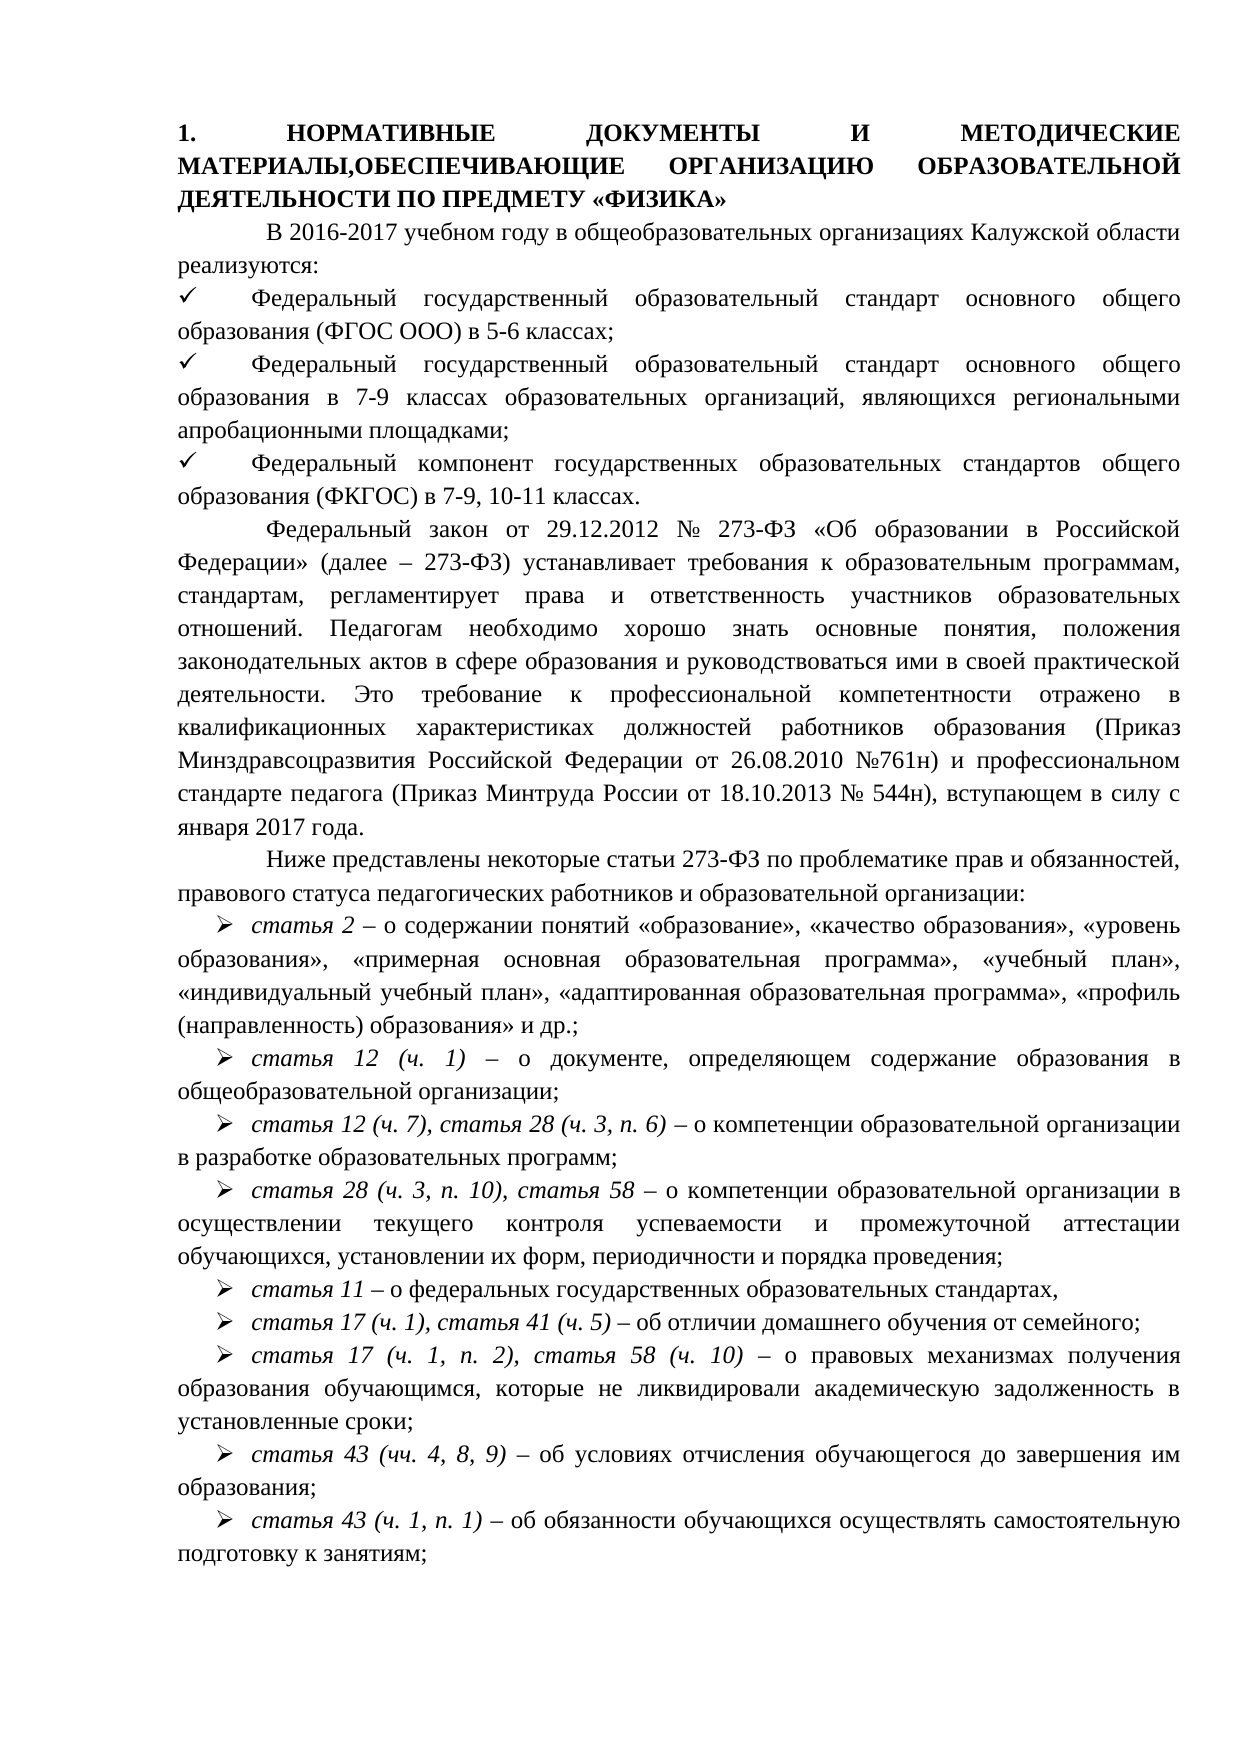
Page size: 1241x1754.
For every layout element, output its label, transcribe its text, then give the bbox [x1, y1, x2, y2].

list статья 12 (ч. 1) – о документе, определяющем содержание образования в общеобразовательной организации; [177, 1043, 1181, 1104]
text В 2016-2017 учебном году в общеобразовательных организациях Калужской области реализуются: [177, 217, 1181, 279]
list статья 28 (ч. 3, п. 10), статья 58 – о компетенции образовательной организации в осуществлении текущего контроля успеваемости и промежуточной аттестации обучающихся, установлении их форм, периодичности и порядка проведения; [177, 1175, 1181, 1269]
list статья 11 – о федеральных государственных образовательных стандартах, [177, 1274, 1181, 1303]
list Федеральный компонент государственных образовательных стандартов общего образования (ФКГОС) в 7-9, 10-11 классах. [177, 448, 1181, 510]
list статья 43 (чч. 4, 8, 9) – об условиях отчисления обучающегося до завершения им образования; [177, 1439, 1181, 1501]
list статья 43 (ч. 1, п. 1) – об обязанности обучающихся осуществлять самостоятельную подготовку к занятиям; [177, 1505, 1181, 1567]
list статья 2 – о содержании понятий «образование», «качество образования», «уровень образования», «примерная основная образовательная программа», «учебный план», «индивидуальный учебный план», «адаптированная образовательная программа», «профиль (направленность) образования» и др.; [177, 911, 1181, 1038]
list статья 17 (ч. 1), статья 41 (ч. 5) – об отличии домашнего обучения от семейного; [177, 1307, 1181, 1336]
text 1. НОРМАТИВНЫЕ ДОКУМЕНТЫ И МЕТОДИЧЕСКИЕ МАТЕРИАЛЫ,ОБЕСПЕЧИВАЮЩИЕ ОРГАНИЗАЦИЮ ОБРАЗОВАТЕЛЬНОЙ ДЕЯТЕЛЬНОСТИ ПО ПРЕДМЕТУ «ФИЗИКА» [177, 118, 1181, 213]
text Ниже представлены некоторые статьи 273-ФЗ по проблематике прав и обязанностей, правового статуса педагогических работников и образовательной организации: [177, 844, 1181, 906]
list Федеральный государственный образовательный стандарт основного общего образования в 7-9 классах образовательных организаций, являющихся региональными апробационными площадками; [177, 349, 1181, 444]
text Федеральный закон от 29.12.2012 № 273-ФЗ «Об образовании в Российской Федерации» (далее – 273-ФЗ) устанавливает требования к образовательным программам, стандартам, регламентирует права и ответственность участников образовательных отношений. Педагогам необходимо хорошо знать основные понятия, положения законодательных актов в сфере образования и руководствоваться ими в своей практической деятельности. Это требование к профессиональной компетентности отражено в квалификационных характеристиках должностей работников образования (Приказ Минздравсоцразвития Российской Федерации от 26.08.2010 №761н) и профессиональном стандарте педагога (Приказ Минтруда России от 18.10.2013 № 544н), вступающем в силу с января 2017 года. [177, 514, 1181, 840]
list статья 17 (ч. 1, п. 2), статья 58 (ч. 10) – о правовых механизмах получения образования обучающимся, которые не ликвидировали академическую задолженность в установленные сроки; [177, 1340, 1181, 1435]
list Федеральный государственный образовательный стандарт основного общего образования (ФГОС ООО) в 5-6 классах; [177, 283, 1181, 345]
list статья 12 (ч. 7), статья 28 (ч. 3, п. 6) – о компетенции образовательной организации в разработке образовательных программ; [177, 1109, 1181, 1171]
